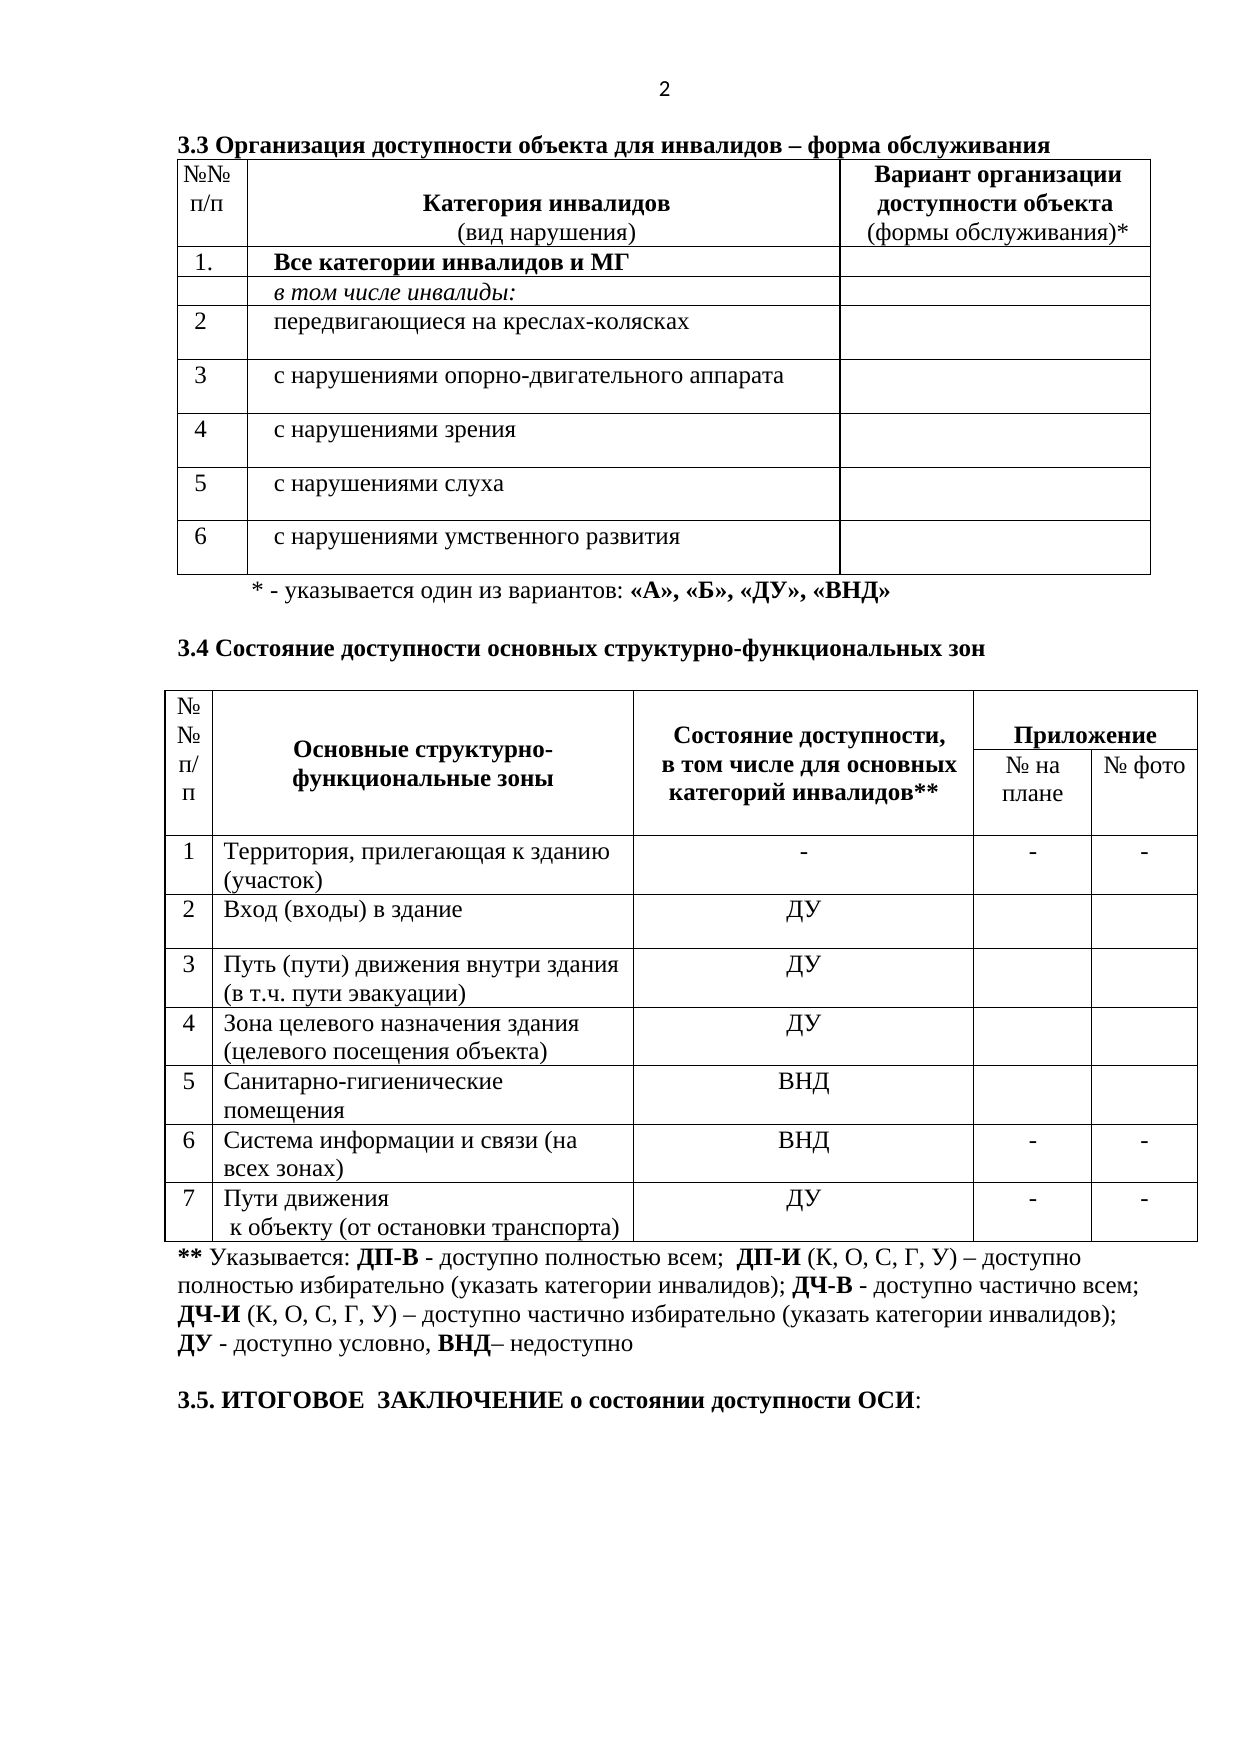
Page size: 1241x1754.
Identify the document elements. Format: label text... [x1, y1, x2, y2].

table_cell 5 [166, 1066, 212, 1124]
text ** Указывается: ДП-В - доступно полностью всем; ДП-И (К, О, С, Г, У) – доступно полностью избирательно (указать категории инвалидов); ДЧ-В - доступно частично всем; ДЧ-И (К, О, С, Г, У) – доступно частично избирательно (указать категории инвалидов); ДУ - доступно условно, ВНД– недоступно [177, 1242, 1152, 1357]
table_cell - [634, 836, 973, 893]
table_cell [1092, 895, 1197, 948]
table_cell 6 [166, 1125, 212, 1182]
table_cell [974, 949, 1091, 1007]
table_cell [178, 277, 247, 305]
table_cell с нарушениями слуха [248, 468, 839, 520]
table_cell Пути движения к объекту (от остановки транспорта) [213, 1183, 633, 1241]
table_header Приложение [974, 691, 1197, 749]
table_cell - [974, 836, 1091, 893]
table_cell № на плане [974, 750, 1091, 835]
table_cell [1092, 1008, 1197, 1065]
table_cell Территория, прилегающая к зданию (участок) [213, 836, 633, 893]
text * - указывается один из вариантов: «А», «Б», «ДУ», «ВНД» [177, 575, 1152, 604]
table_cell 3 [178, 360, 247, 413]
table_cell 3 [166, 949, 212, 1007]
table_cell ВНД [634, 1066, 973, 1124]
table_cell 2 [166, 895, 212, 948]
table_cell [841, 468, 1150, 520]
table_header Вариант организации доступности объекта (формы обслуживания)* [841, 160, 1150, 246]
table_cell 6 [178, 521, 247, 574]
table_header Состояние доступности, в том числе для основных категорий инвалидов** [634, 691, 973, 835]
table_cell [841, 277, 1150, 305]
table_cell Санитарно-гигиенические помещения [213, 1066, 633, 1124]
table_header Категория инвалидов (вид нарушения) [248, 160, 839, 246]
table_cell [841, 247, 1150, 276]
table_cell 7 [166, 1183, 212, 1241]
table_cell [841, 306, 1150, 359]
table_cell № фото [1092, 750, 1197, 835]
table_cell Вход (входы) в здание [213, 895, 633, 948]
table_cell [841, 414, 1150, 467]
table_cell - [1092, 1183, 1197, 1241]
table_cell 2 [178, 306, 247, 359]
table_cell - [1092, 836, 1197, 893]
table_cell ДУ [634, 949, 973, 1007]
table_header №№ п/п [166, 691, 212, 835]
list 3.5. ИТОГОВОЕ ЗАКЛЮЧЕНИЕ о состоянии доступности ОСИ: [177, 1386, 1152, 1414]
table_cell 1. [178, 247, 247, 276]
table_header №№ п/п [178, 160, 247, 246]
table_cell Все категории инвалидов и МГ [248, 247, 839, 276]
table_cell 4 [166, 1008, 212, 1065]
table_cell с нарушениями умственного развития [248, 521, 839, 574]
table_cell [1092, 1066, 1197, 1124]
table_header Основные структурно-функциональные зоны [213, 691, 633, 835]
table_cell [841, 521, 1150, 574]
table_cell 4 [178, 414, 247, 467]
table_cell ДУ [634, 1183, 973, 1241]
table_cell - [974, 1183, 1091, 1241]
table_cell Путь (пути) движения внутри здания (в т.ч. пути эвакуации) [213, 949, 633, 1007]
table_cell 5 [178, 468, 247, 520]
table_cell ДУ [634, 895, 973, 948]
table_cell 1 [166, 836, 212, 893]
text 3.3 Организация доступности объекта для инвалидов – форма обслуживания [177, 130, 1152, 158]
table_cell - [1092, 1125, 1197, 1182]
table_cell в том числе инвалиды: [248, 277, 839, 305]
table_cell ВНД [634, 1125, 973, 1182]
table_cell [974, 895, 1091, 948]
table_cell Система информации и связи (на всех зонах) [213, 1125, 633, 1182]
table_cell с нарушениями зрения [248, 414, 839, 467]
table_cell передвигающиеся на креслах-колясках [248, 306, 839, 359]
table_cell с нарушениями опорно-двигательного аппарата [248, 360, 839, 413]
table_cell [841, 360, 1150, 413]
table_cell [1092, 949, 1197, 1007]
table_cell Зона целевого назначения здания (целевого посещения объекта) [213, 1008, 633, 1065]
text 3.4 Состояние доступности основных структурно-функциональных зон [177, 633, 1152, 661]
table_cell [974, 1008, 1091, 1065]
table_cell [974, 1066, 1091, 1124]
table_cell ДУ [634, 1008, 973, 1065]
table_cell - [974, 1125, 1091, 1182]
